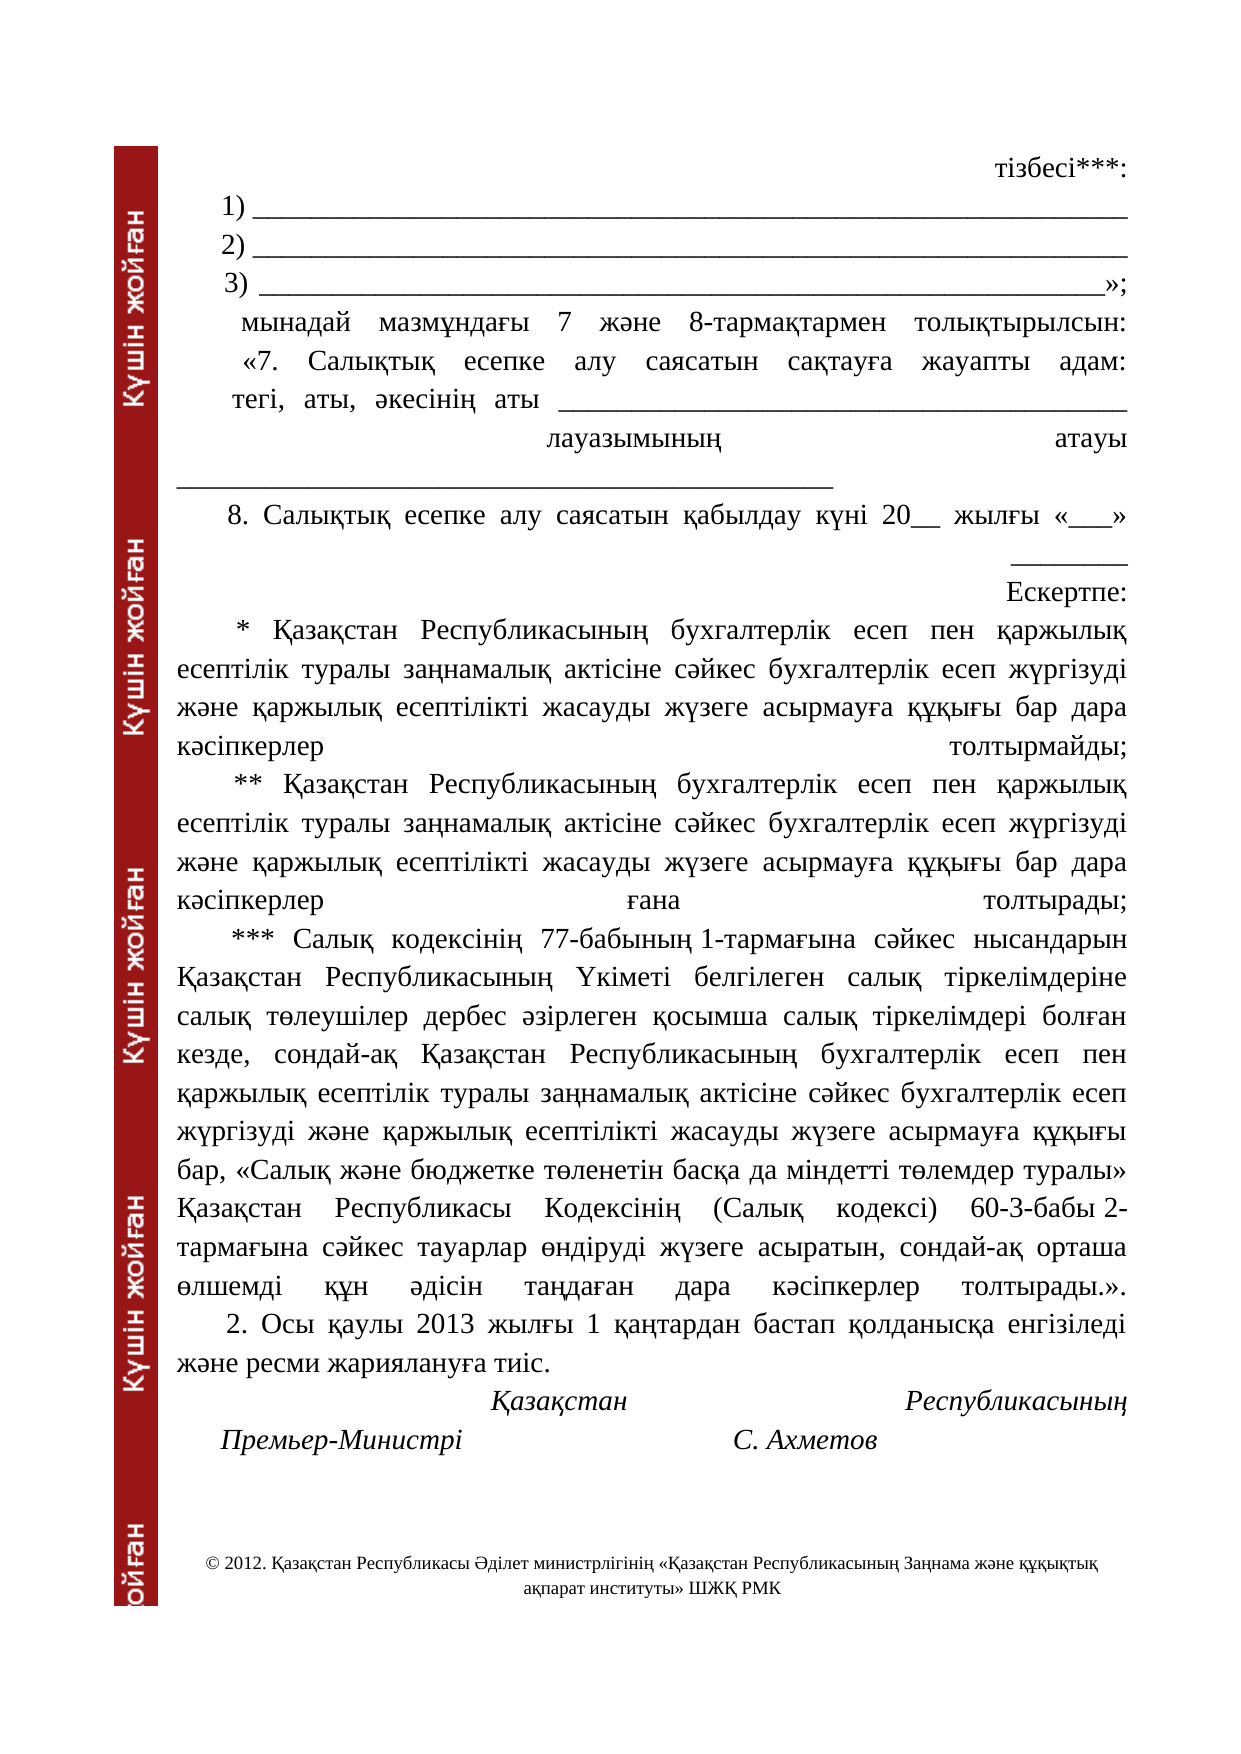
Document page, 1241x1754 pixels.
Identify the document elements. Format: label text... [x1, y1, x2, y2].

picture [114, 146, 158, 150]
text © 2012. Қазақстан Республикасы Әділет министрлігінің «Қазақстан Республикасының Заңнама және құқықтық ақпарат институты» ШЖҚ РМК [112, 1552, 1128, 1598]
picture [114, 1378, 158, 1383]
picture [114, 1598, 158, 1606]
picture [114, 1455, 158, 1552]
text Қазақстан Республикасының Премьер-Министрі С. Ахметов [112, 1383, 1128, 1455]
